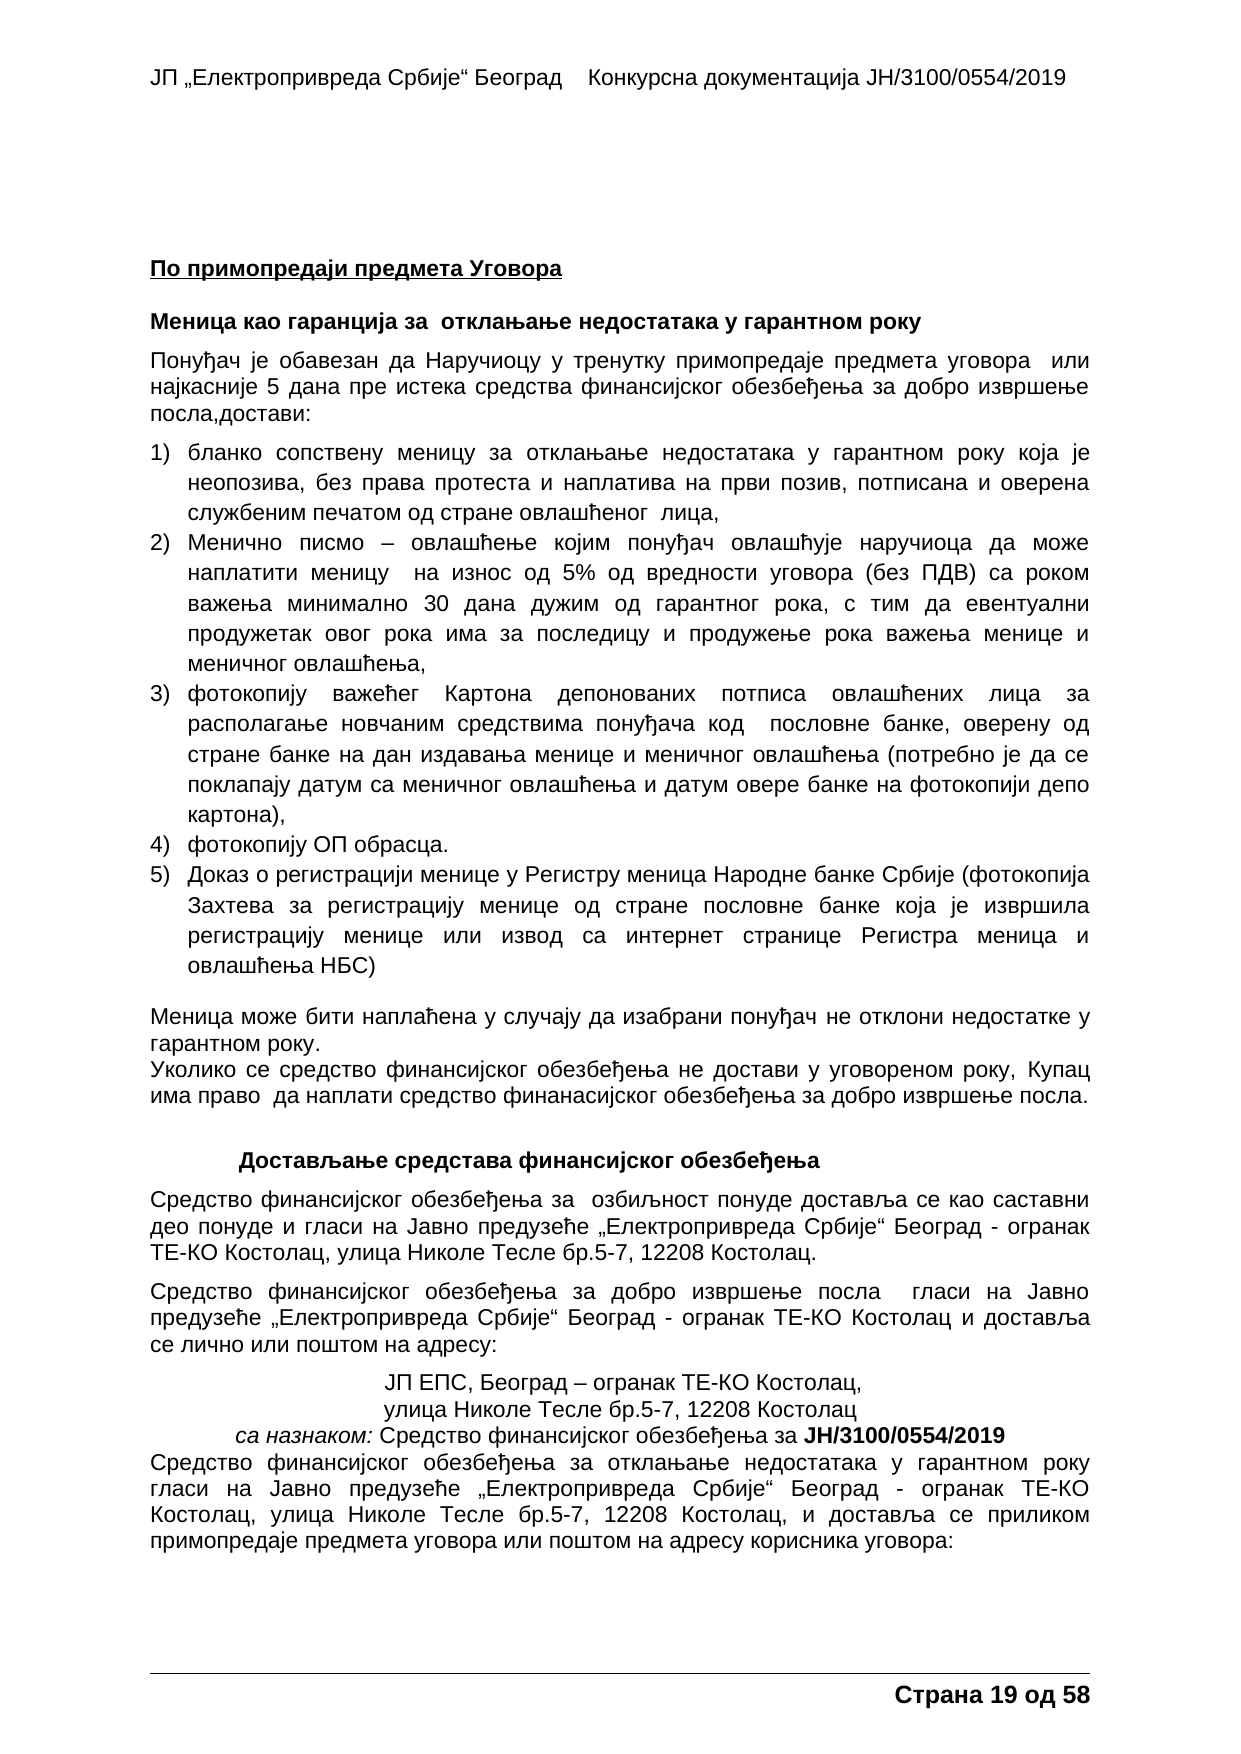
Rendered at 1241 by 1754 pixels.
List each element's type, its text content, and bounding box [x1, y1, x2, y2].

text Понуђач је обавезан да Наручиоцу у тренутку примопредаје предмета уговора или најкасније 5 дана пре истека средства финансијског обезбеђења за добро извршење посла,достави: [150, 347, 1090, 426]
text Достављање средстава финансијског обезбеђења [239, 1147, 1090, 1174]
text Меница може бити наплаћена у случају да изабрани понуђач не отклони недостатке у гарантном року. [150, 1003, 1090, 1056]
list фотокопију ОП обрасца. [150, 831, 1090, 858]
text Средство финансијског обезбеђења за добро извршење посла гласи на Јавно предузеће „Електропривреда Србије“ Београд - огранак ТЕ-КО Костолац и доставља се лично или поштом на адресу: [150, 1278, 1090, 1357]
text ЈП ЕПС, Београд – огранак ТЕ-КО Костолац, [150, 1369, 1090, 1396]
list Менично писмо – овлашћење којим понуђач овлашћује наручиоца да може наплатити меницу на износ од 5% од вредности уговора (без ПДВ) са роком важења минимално 30 дана дужим од гарантног рока, с тим да евентуални продужетак овог рока има за последицу и продужење рока важења менице и меничног овлашћења, [150, 529, 1090, 676]
list бланко сопствену меницу за отклањање недостатака у гарантном року која је неопозива, без права протеста и наплатива на први позив, потписана и оверена службеним печатом од стране овлашћеног лица, [150, 438, 1090, 525]
list фотокопију важећег Картона депонованих потписа овлашћених лица за располагање новчаним средствима понуђача код пословне банке, оверену од стране банке на дан издавања менице и меничног овлашћења (потребно је да се поклапају датум са меничног овлашћења и датум овере банке на фотокопији депо картона), [150, 680, 1090, 827]
text Средство финансијског обезбеђења за отклањање недостатака у гарантном року гласи на Јавно предузеће „Електропривреда Србије“ Београд - огранак ТЕ-КО Костолац, улица Николе Тесле бр.5-7, 12208 Костолац, и доставља се приликом примопредаје предмета уговора или поштом на адресу корисника уговора: [150, 1448, 1090, 1554]
list По примопредаји предмета Уговора [150, 255, 1090, 282]
list Доказ о регистрацији менице у Регистру меница Народне банке Србије (фотокопија Захтева за регистрацију менице од стране пословне банке која је извршила регистрацију менице или извод са интернет странице Регистра меница и овлашћења НБС) [150, 861, 1090, 978]
text улица Николе Тесле бр.5-7, 12208 Костолац [150, 1396, 1090, 1422]
text са назнаком: Средство финансијског обезбеђења за ЈН/3100/0554/2019 [150, 1422, 1090, 1448]
text Меница као гаранција за отклањање недостатака у гарантном року [150, 308, 1090, 334]
text Средство финансијског обезбеђења за озбиљност понуде доставља се као саставни део понуде и гласи на Јавно предузеће „Електропривреда Србије“ Београд - огранак ТЕ-КО Костолац, улица Николе Тесле бр.5-7, 12208 Костолац. [150, 1186, 1090, 1265]
text Уколико се средство финансијског обезбеђења не достави у уговореном року, Купац има право да наплати средство финанасијског обезбеђења за добро извршење посла. [150, 1056, 1090, 1108]
